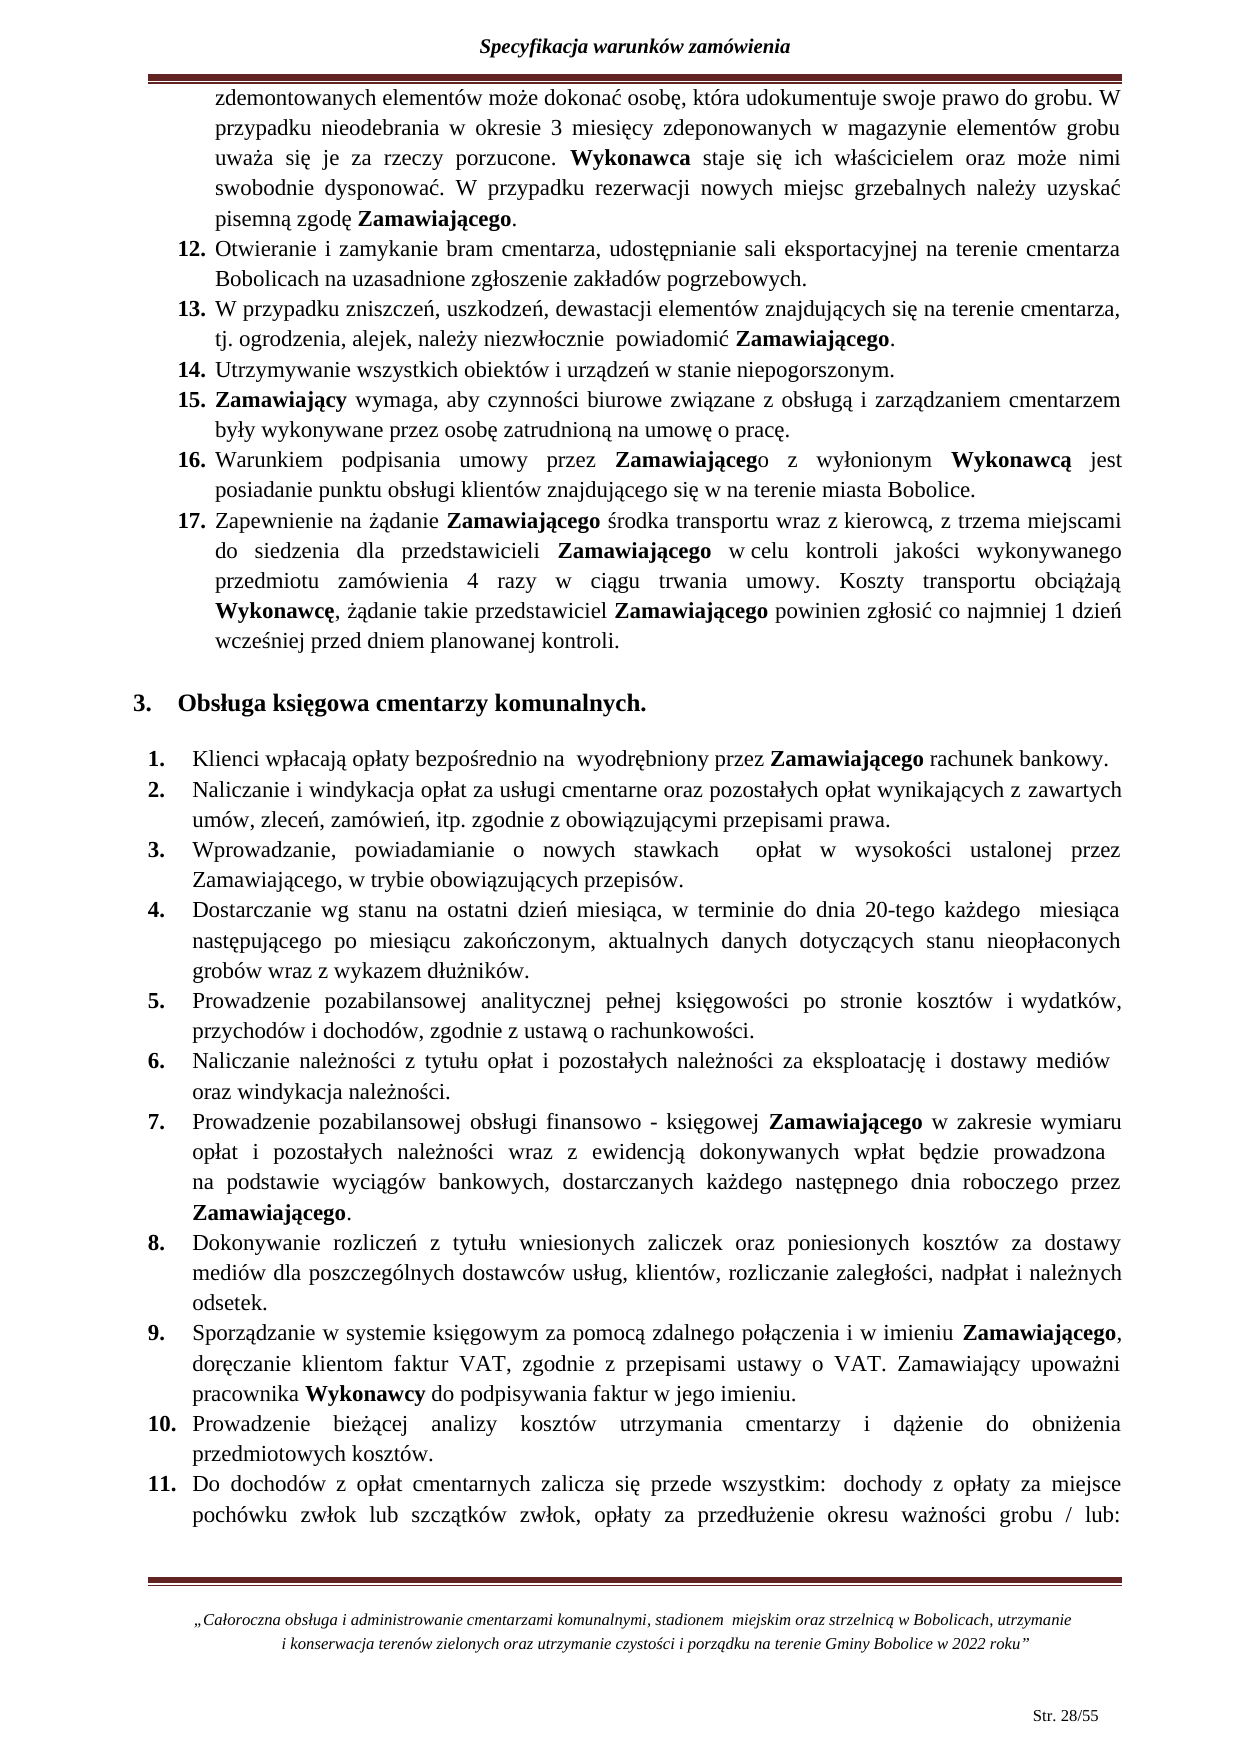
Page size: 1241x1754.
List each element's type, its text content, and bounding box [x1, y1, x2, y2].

list Sporządzanie w systemie księgowym za pomocą zdalnego połączenia i w imieniu Zamawiającego, doręczanie klientom faktur VAT, zgodnie z przepisami ustawy o VAT. Zamawiający upoważni pracownika Wykonawcy do podpisywania faktur w jego imieniu. [148, 1319, 1122, 1406]
list Prowadzenie pozabilansowej obsługi finansowo - księgowej Zamawiającego w zakresie wymiaru opłat i pozostałych należności wraz z ewidencją dokonywanych wpłat będzie prowadzona na podstawie wyciągów bankowych, dostarczanych każdego następnego dnia roboczego przez Zamawiającego. [148, 1108, 1122, 1225]
list Naliczanie i windykacja opłat za usługi cmentarne oraz pozostałych opłat wynikających z zawartych umów, zleceń, zamówień, itp. zgodnie z obowiązującymi przepisami prawa. [148, 776, 1122, 832]
list Zamawiający wymaga, aby czynności biurowe związane z obsługą i zarządzaniem cmentarzem były wykonywane przez osobę zatrudnioną na umowę o pracę. [177, 386, 1122, 442]
list Klienci wpłacają opłaty bezpośrednio na wyodrębniony przez Zamawiającego rachunek bankowy. [148, 745, 1122, 772]
list Zapewnienie na żądanie Zamawiającego środka transportu wraz z kierowcą, z trzema miejscami do siedzenia dla przedstawicieli Zamawiającego w celu kontroli jakości wykonywanego przedmiotu zamówienia 4 razy w ciągu trwania umowy. Koszty transportu obciążają Wykonawcę, żądanie takie przedstawiciel Zamawiającego powinien zgłosić co najmniej 1 dzień wcześniej przed dniem planowanej kontroli. [177, 507, 1122, 654]
list Naliczanie należności z tytułu opłat i pozostałych należności za eksploatację i dostawy mediów oraz windykacja należności. [148, 1047, 1122, 1104]
list Dostarczanie wg stanu na ostatni dzień miesiąca, w terminie do dnia 20-tego każdego miesiąca następującego po miesiącu zakończonym, aktualnych danych dotyczących stanu nieopłaconych grobów wraz z wykazem dłużników. [148, 896, 1122, 983]
list Dokonywanie rozliczeń z tytułu wniesionych zaliczek oraz poniesionych kosztów za dostawy mediów dla poszczególnych dostawców usług, klientów, rozliczanie zaległości, nadpłat i należnych odsetek. [148, 1229, 1122, 1316]
list Prowadzenie pozabilansowej analitycznej pełnej księgowości po stronie kosztów i wydatków, przychodów i dochodów, zgodnie z ustawą o rachunkowości. [148, 987, 1122, 1044]
list Obsługa księgowa cmentarzy komunalnych. [133, 688, 1122, 717]
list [148, 1470, 1122, 1527]
list Prowadzenie bieżącej analizy kosztów utrzymania cmentarzy i dążenie do obniżenia przedmiotowych kosztów. [148, 1410, 1122, 1467]
list Warunkiem podpisania umowy przez Zamawiającego z wyłonionym Wykonawcą jest posiadanie punktu obsługi klientów znajdującego się w na terenie miasta Bobolice. [177, 446, 1122, 503]
list Otwieranie i zamykanie bram cmentarza, udostępnianie sali eksportacyjnej na terenie cmentarza Bobolicach na uzasadnione zgłoszenie zakładów pogrzebowych. [177, 235, 1122, 291]
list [177, 84, 1122, 231]
list W przypadku zniszczeń, uszkodzeń, dewastacji elementów znajdujących się na terenie cmentarza, tj. ogrodzenia, alejek, należy niezwłocznie powiadomić Zamawiającego. [177, 295, 1122, 352]
list Wprowadzanie, powiadamianie o nowych stawkach opłat w wysokości ustalonej przez Zamawiającego, w trybie obowiązujących przepisów. [148, 836, 1122, 893]
list Utrzymywanie wszystkich obiektów i urządzeń w stanie niepogorszonym. [177, 356, 1122, 382]
